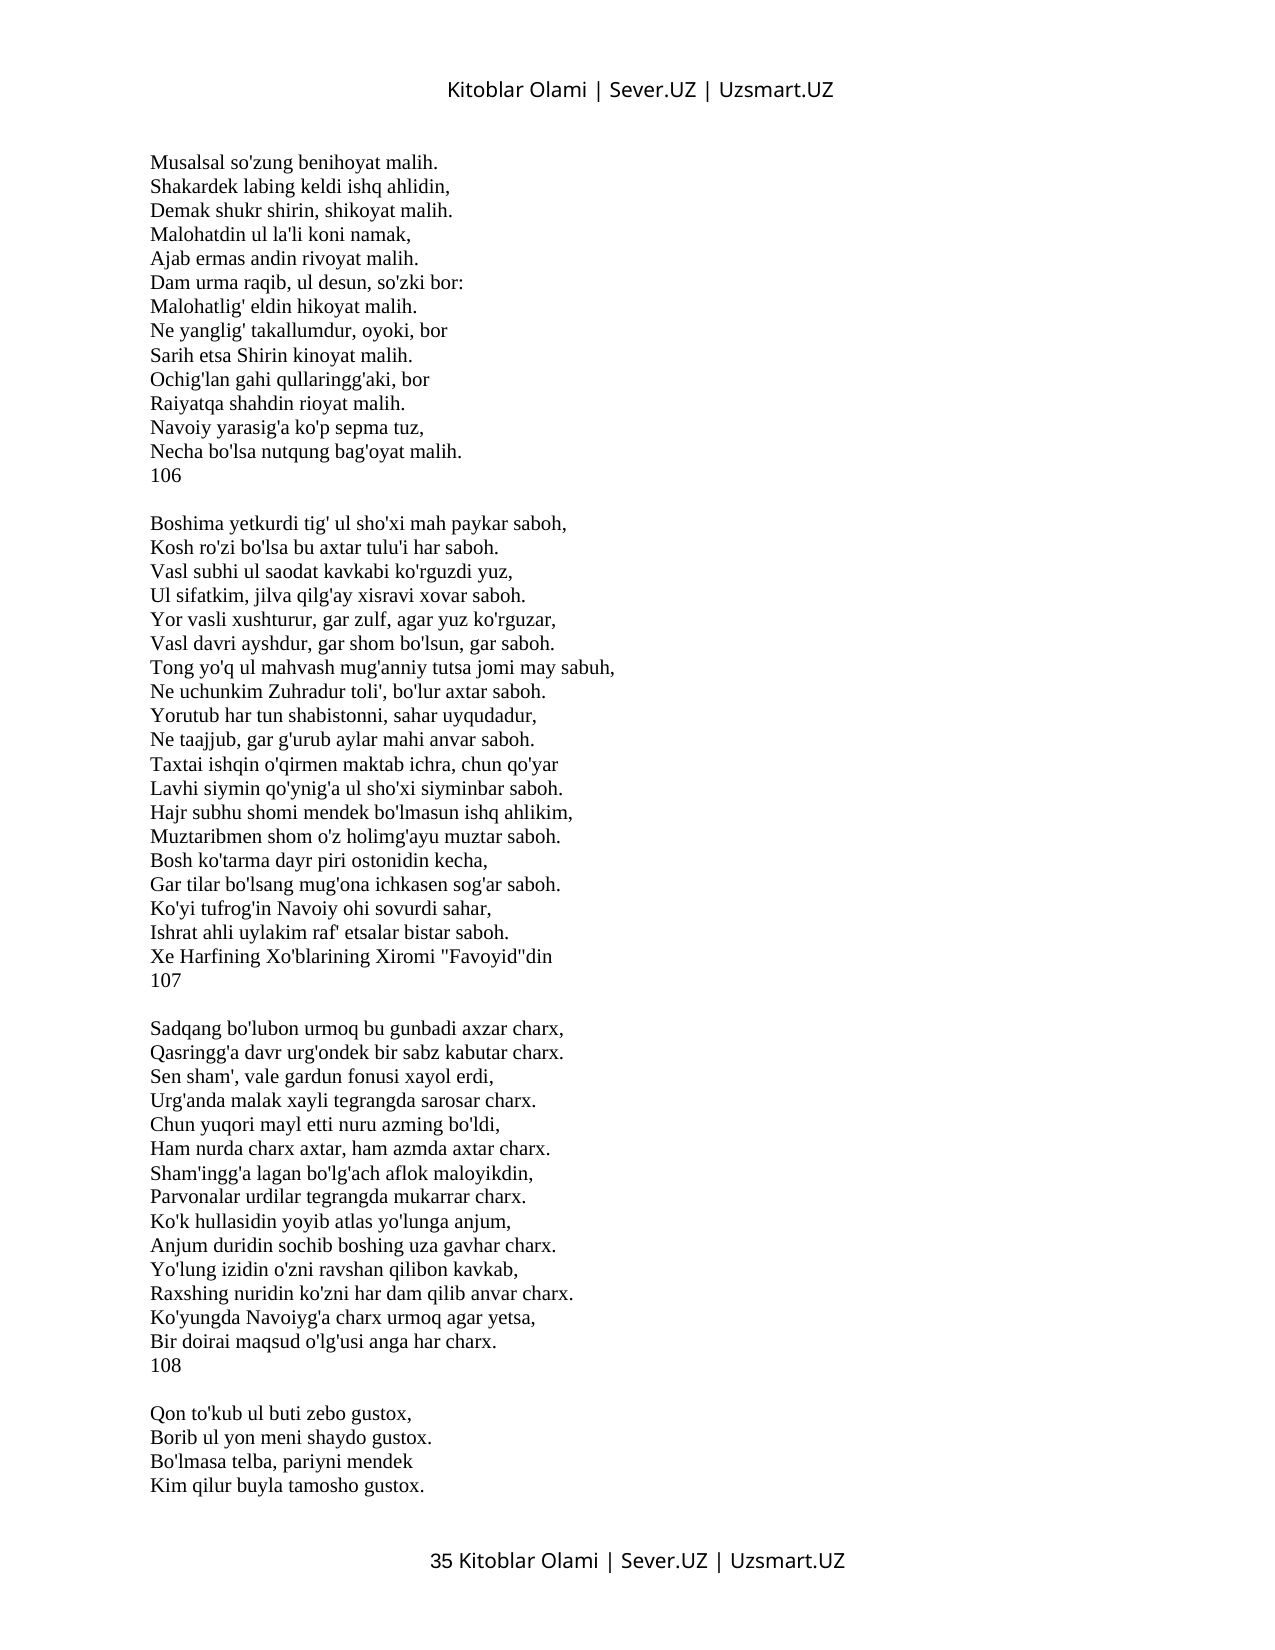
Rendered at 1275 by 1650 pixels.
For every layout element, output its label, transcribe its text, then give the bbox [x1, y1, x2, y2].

text Qasringg'a davr urg'ondek bir sabz kabutar charx. [150, 1040, 1125, 1064]
text Sen sham', vale gardun fonusi xayol erdi, [150, 1064, 1125, 1088]
text Musalsal so'zung benihoyat malih. [150, 150, 1125, 174]
text Qon to'kub ul buti zebo gustox, [150, 1401, 1125, 1425]
text Sarih etsa Shirin kinoyat malih. [150, 342, 1125, 367]
text Anjum duridin sochib boshing uza gavhar charx. [150, 1233, 1125, 1257]
text Gar tilar bo'lsang mug'ona ichkasen sog'ar saboh. [150, 872, 1125, 896]
text Bir doirai maqsud o'lg'usi anga har charx. [150, 1329, 1125, 1353]
text Bosh ko'tarma dayr piri ostonidin kecha, [150, 848, 1125, 872]
text Taxtai ishqin o'qirmen maktab ichra, chun qo'yar [150, 751, 1125, 776]
text Ko'k hullasidin yoyib atlas yo'lunga anjum, [150, 1208, 1125, 1233]
text Raxshing nuridin ko'zni har dam qilib anvar charx. [150, 1281, 1125, 1305]
text Ne taajjub, gar g'urub aylar mahi anvar saboh. [150, 727, 1125, 751]
text Shakardek labing keldi ishq ahlidin, [150, 174, 1125, 198]
text Muztaribmen shom o'z holimg'ayu muztar saboh. [150, 824, 1125, 848]
text Raiyatqa shahdin rioyat malih. [150, 391, 1125, 415]
text Yo'lung izidin o'zni ravshan qilibon kavkab, [150, 1257, 1125, 1281]
text Sadqang bo'lubon urmoq bu gunbadi axzar charx, [150, 1016, 1125, 1040]
text 108 [150, 1353, 1125, 1377]
text Ochig'lan gahi qullaringg'aki, bor [150, 367, 1125, 391]
text 106 [150, 463, 1125, 487]
text Ko'yi tufrog'in Navoiy ohi sovurdi sahar, [150, 896, 1125, 920]
text Malohatdin ul la'li koni namak, [150, 222, 1125, 246]
text Hajr subhu shomi mendek bo'lmasun ishq ahlikim, [150, 799, 1125, 824]
text Ko'yungda Navoiyg'a charx urmoq agar yetsa, [150, 1305, 1125, 1329]
text Vasl davri ayshdur, gar shom bo'lsun, gar saboh. [150, 631, 1125, 655]
text Tong yo'q ul mahvash mug'anniy tutsa jomi may sabuh, [150, 655, 1125, 679]
text Sham'ingg'a lagan bo'lg'ach aflok maloyikdin, [150, 1160, 1125, 1184]
text Kim qilur buyla tamosho gustox. [150, 1473, 1125, 1497]
text Boshima yetkurdi tig' ul sho'xi mah paykar saboh, [150, 511, 1125, 535]
text Ul sifatkim, jilva qilg'ay xisravi xovar saboh. [150, 583, 1125, 607]
text Borib ul yon meni shaydo gustox. [150, 1425, 1125, 1449]
text Bo'lmasa telba, pariyni mendek [150, 1449, 1125, 1473]
text Dam urma raqib, ul desun, so'zki bor: [150, 270, 1125, 294]
text Vasl subhi ul saodat kavkabi ko'rguzdi yuz, [150, 559, 1125, 583]
text Necha bo'lsa nutqung bag'oyat malih. [150, 439, 1125, 463]
text Ne yanglig' takallumdur, oyoki, bor [150, 318, 1125, 342]
text Ham nurda charx axtar, ham azmda axtar charx. [150, 1136, 1125, 1160]
text 107 [150, 968, 1125, 992]
text Malohatlig' eldin hikoyat malih. [150, 294, 1125, 318]
text Ajab ermas andin rivoyat malih. [150, 246, 1125, 270]
text Navoiy yarasig'a ko'p sepma tuz, [150, 415, 1125, 439]
text Parvonalar urdilar tegrangda mukarrar charx. [150, 1184, 1125, 1208]
text Chun yuqori mayl etti nuru azming bo'ldi, [150, 1112, 1125, 1136]
text Lavhi siymin qo'ynig'a ul sho'xi siyminbar saboh. [150, 776, 1125, 799]
text Yor vasli xushturur, gar zulf, agar yuz ko'rguzar, [150, 607, 1125, 631]
text Kosh ro'zi bo'lsa bu axtar tulu'i har saboh. [150, 535, 1125, 559]
text Xe Harfining Xo'blarining Xiromi "Favoyid"din [150, 944, 1125, 968]
text Yorutub har tun shabistonni, sahar uyqudadur, [150, 703, 1125, 727]
text Demak shukr shirin, shikoyat malih. [150, 198, 1125, 222]
text Ne uchunkim Zuhradur toli', bo'lur axtar saboh. [150, 679, 1125, 703]
text Ishrat ahli uylakim raf' etsalar bistar saboh. [150, 920, 1125, 944]
text Urg'anda malak xayli tegrangda sarosar charx. [150, 1088, 1125, 1112]
